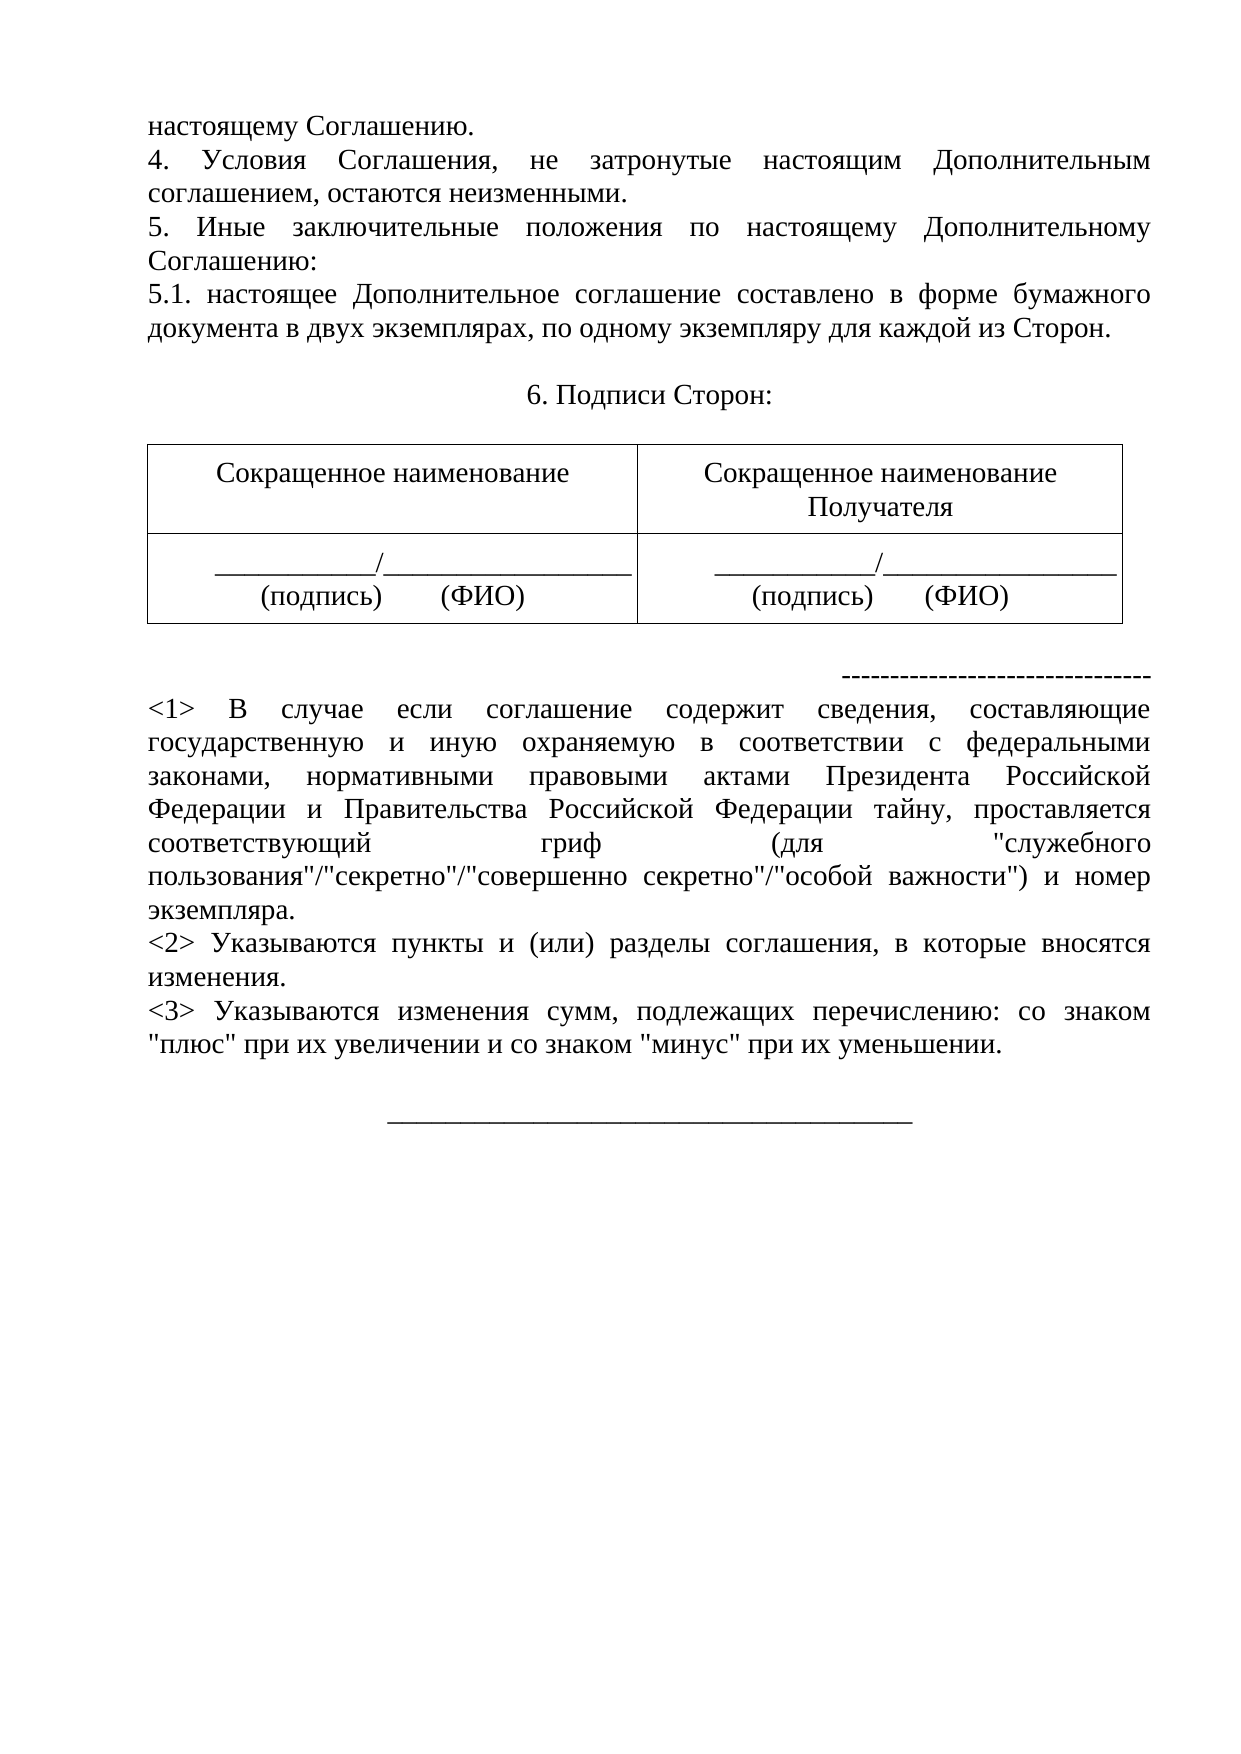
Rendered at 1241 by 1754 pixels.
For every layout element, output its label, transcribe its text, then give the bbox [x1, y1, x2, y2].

text <3> Указываются изменения сумм, подлежащих перечислению: со знаком "плюс" при их увеличении и со знаком "минус" при их уменьшении. [148, 993, 1152, 1060]
text 5. Иные заключительные положения по настоящему Дополнительному Соглашению: [148, 209, 1152, 276]
text 4. Условия Соглашения, не затронутые настоящим Дополнительным соглашением, остаются неизменными. [148, 142, 1152, 209]
table_cell ___________/_________________ (подпись) (ФИО) [148, 534, 637, 623]
table_cell ___________/________________ (подпись) (ФИО) [638, 534, 1122, 623]
table_header Сокращенное наименование [148, 445, 637, 533]
table_header Сокращенное наименование Получателя [638, 445, 1122, 533]
text -------------------------------- [148, 657, 1152, 691]
text <2> Указываются пункты и (или) разделы соглашения, в которые вносятся изменения. [148, 926, 1152, 993]
text ____________________________________ [148, 1093, 1152, 1127]
text <1> В случае если соглашение содержит сведения, составляющие государственную и иную охраняемую в соответствии с федеральными законами, нормативными правовыми актами Президента Российской Федерации и Правительства Российской Федерации тайну, проставляется соответствующий гриф (для "служебного пользования"/"секретно"/"совершенно секретно"/"особой важности") и номер экземпляра. [148, 691, 1152, 926]
text 5.1. настоящее Дополнительное соглашение составлено в форме бумажного документа в двух экземплярах, по одному экземпляру для каждой из Сторон. [148, 276, 1152, 343]
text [148, 108, 1152, 142]
text 6. Подписи Сторон: [148, 377, 1152, 410]
